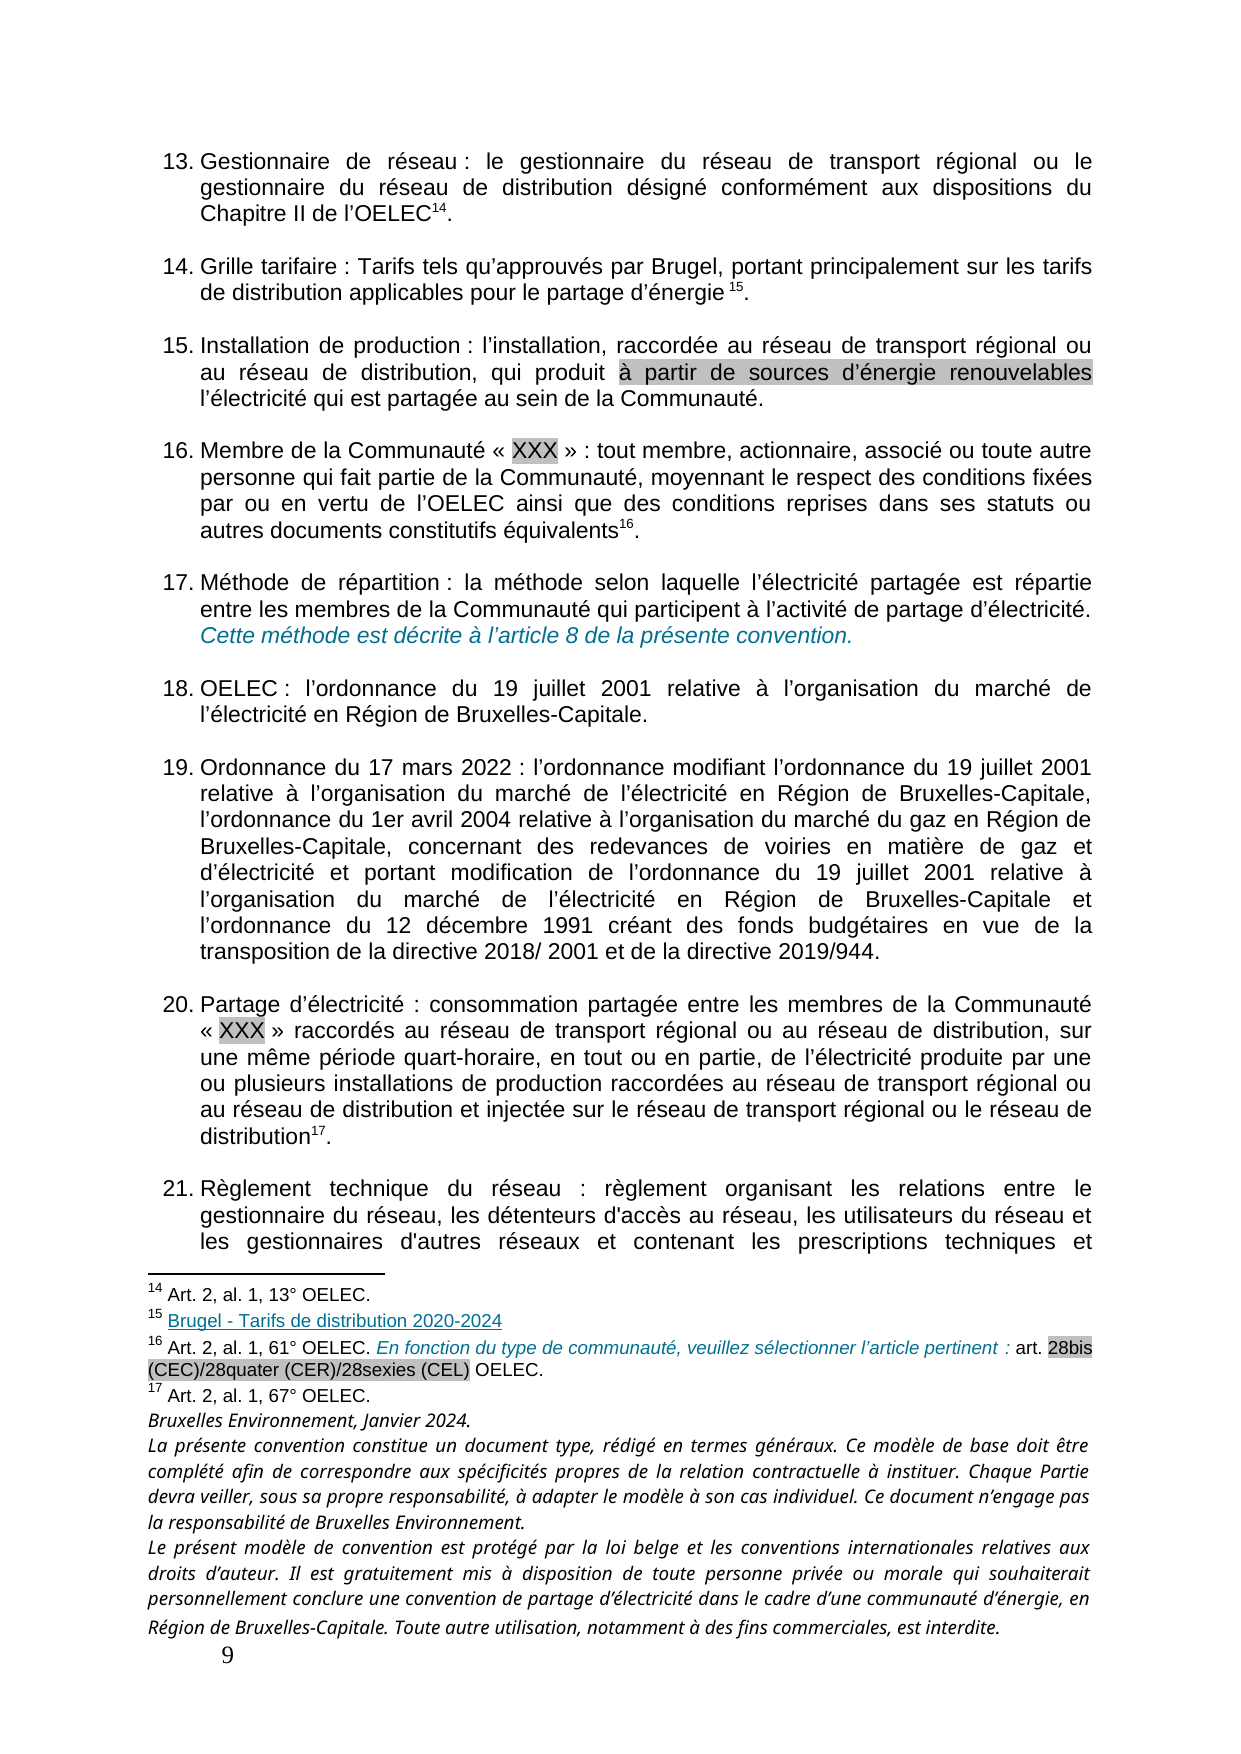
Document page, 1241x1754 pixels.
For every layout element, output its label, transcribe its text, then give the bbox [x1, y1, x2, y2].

list Installation de production : l’installation, raccordée au réseau de transport régional ou au réseau de distribution, qui produit à partir de sources d’énergie renouvelables l’électricité qui est partagée au sein de la Communauté. [162, 332, 1093, 411]
list Grille tarifaire : Tarifs tels qu’approuvés par Brugel, portant principalement sur les tarifs de distribution applicables pour le partage d’énergie . [162, 253, 1093, 306]
list Méthode de répartition : la méthode selon laquelle l’électricité partagée est répartie entre les membres de la Communauté qui participent à l’activité de partage d’électricité. Cette méthode est décrite à l’article 8 de la présente convention. [162, 569, 1093, 648]
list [162, 1175, 1093, 1254]
list Ordonnance du 17 mars 2022 : l’ordonnance modifiant l’ordonnance du 19 juillet 2001 relative à l’organisation du marché de l’électricité en Région de Bruxelles-Capitale, l’ordonnance du 1er avril 2004 relative à l’organisation du marché du gaz en Région de Bruxelles-Capitale, concernant des redevances de voiries en matière de gaz et d’électricité et portant modification de l’ordonnance du 19 juillet 2001 relative à l’organisation du marché de l’électricité en Région de Bruxelles-Capitale et l’ordonnance du 12 décembre 1991 créant des fonds budgétaires en vue de la transposition de la directive 2018/ 2001 et de la directive 2019/944. [162, 754, 1093, 964]
list Partage d’électricité : consommation partagée entre les membres de la Communauté « XXX » raccordés au réseau de transport régional ou au réseau de distribution, sur une même période quart-horaire, en tout ou en partie, de l’électricité produite par une ou plusieurs installations de production raccordées au réseau de transport régional ou au réseau de distribution et injectée sur le réseau de transport régional ou le réseau de distribution. [162, 991, 1093, 1149]
list OELEC : l’ordonnance du 19 juillet 2001 relative à l’organisation du marché de l’électricité en Région de Bruxelles-Capitale. [162, 675, 1093, 727]
list Membre de la Communauté « XXX » : tout membre, actionnaire, associé ou toute autre personne qui fait partie de la Communauté, moyennant le respect des conditions fixées par ou en vertu de l’OELEC ainsi que des conditions reprises dans ses statuts ou autres documents constitutifs équivalents. [162, 437, 1093, 543]
list Gestionnaire de réseau : le gestionnaire du réseau de transport régional ou le gestionnaire du réseau de distribution désigné conformément aux dispositions du Chapitre II de l’OELEC. [162, 148, 1093, 227]
